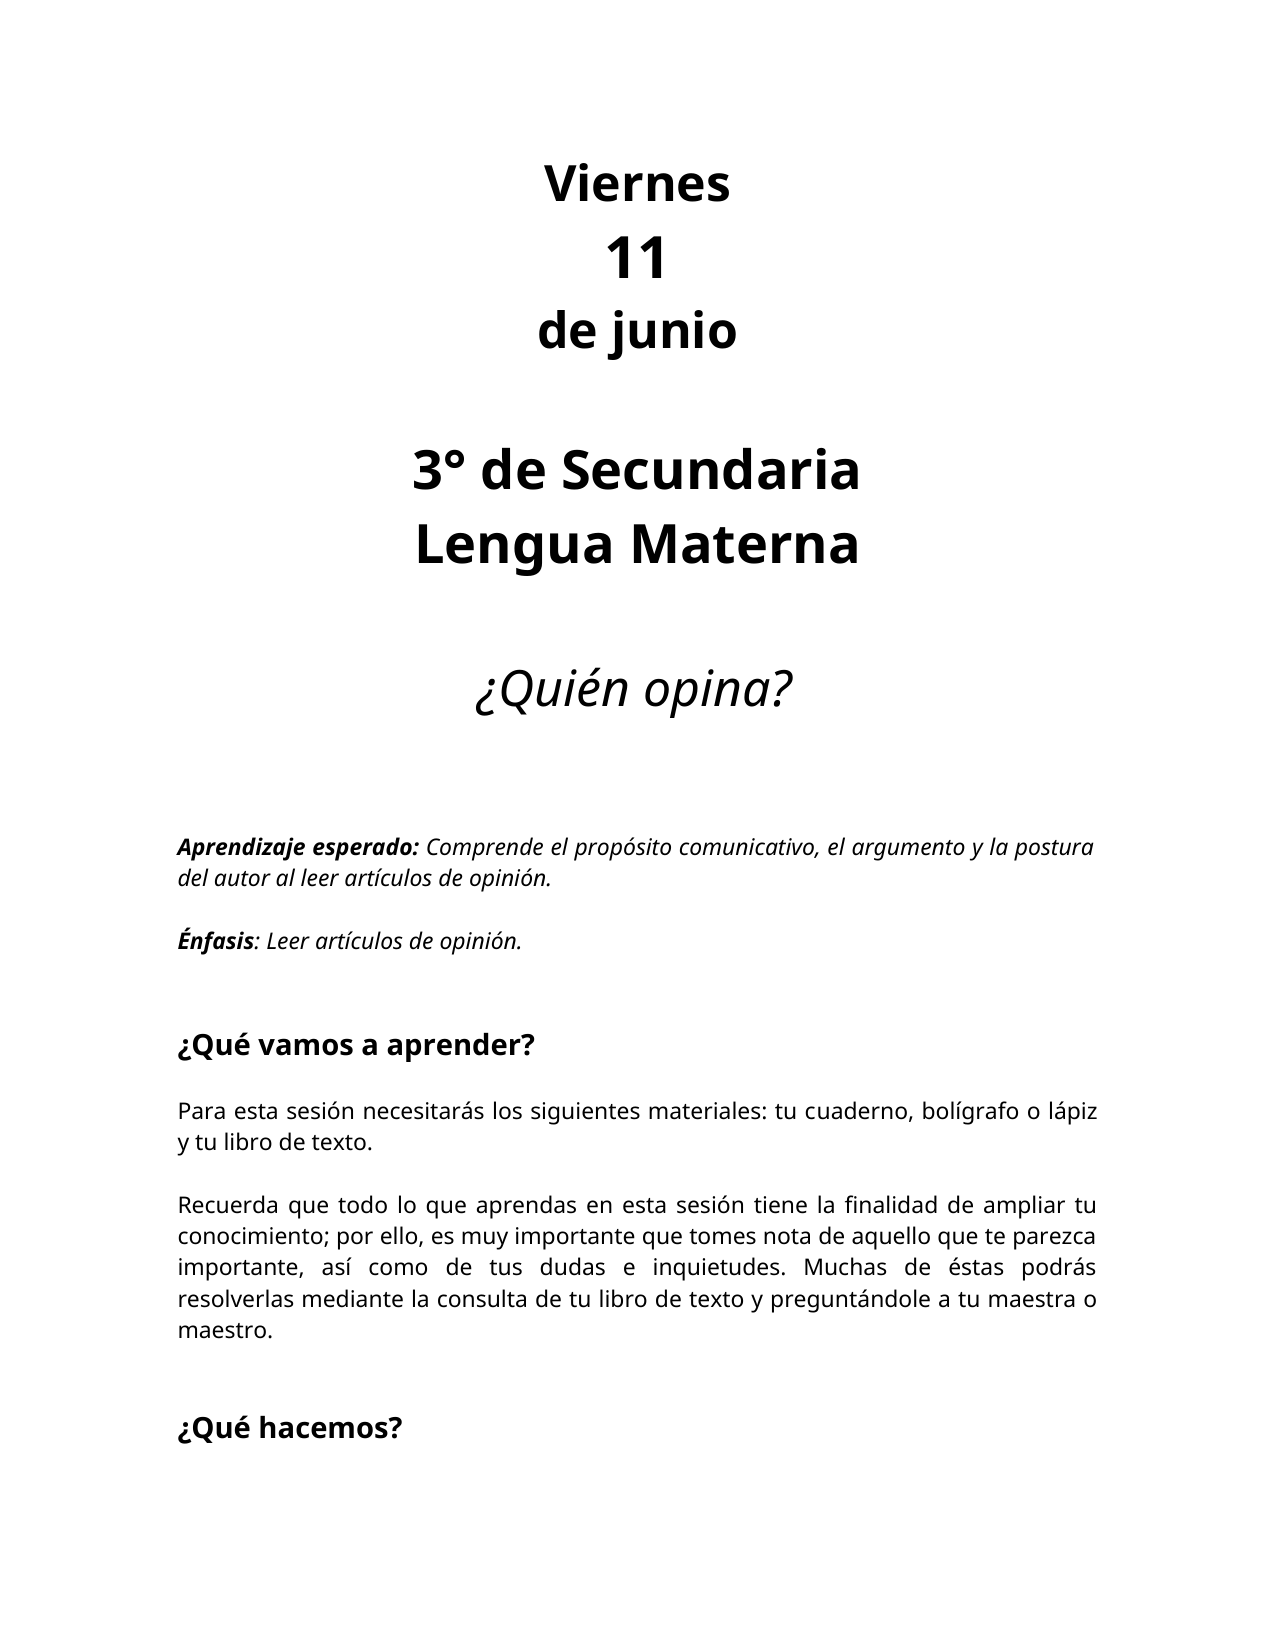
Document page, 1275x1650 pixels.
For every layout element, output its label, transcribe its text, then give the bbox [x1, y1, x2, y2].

text 11 [177, 216, 1098, 295]
text Viernes [177, 148, 1098, 216]
text ¿Qué vamos a aprender? [177, 1024, 1098, 1064]
text Para esta sesión necesitarás los siguientes materiales: tu cuaderno, bolígrafo o lápiz y tu libro de texto. [177, 1095, 1098, 1157]
text ¿Qué hacemos? [177, 1407, 1098, 1447]
text Énfasis: Leer artículos de opinión. [177, 925, 1098, 956]
text 3° de Secundaria [177, 431, 1098, 505]
text de junio [177, 295, 1098, 363]
text Lengua Materna [177, 505, 1098, 579]
text ¿Quién opina? [177, 653, 1098, 721]
text Aprendizaje esperado: Comprende el propósito comunicativo, el argumento y la postura del autor al leer artículos de opinión. [177, 831, 1098, 893]
text Recuerda que todo lo que aprendas en esta sesión tiene la finalidad de ampliar tu conocimiento; por ello, es muy importante que tomes nota de aquello que te parezca importante, así como de tus dudas e inquietudes. Muchas de éstas podrás resolverlas mediante la consulta de tu libro de texto y preguntándole a tu maestra o maestro. [177, 1189, 1098, 1345]
